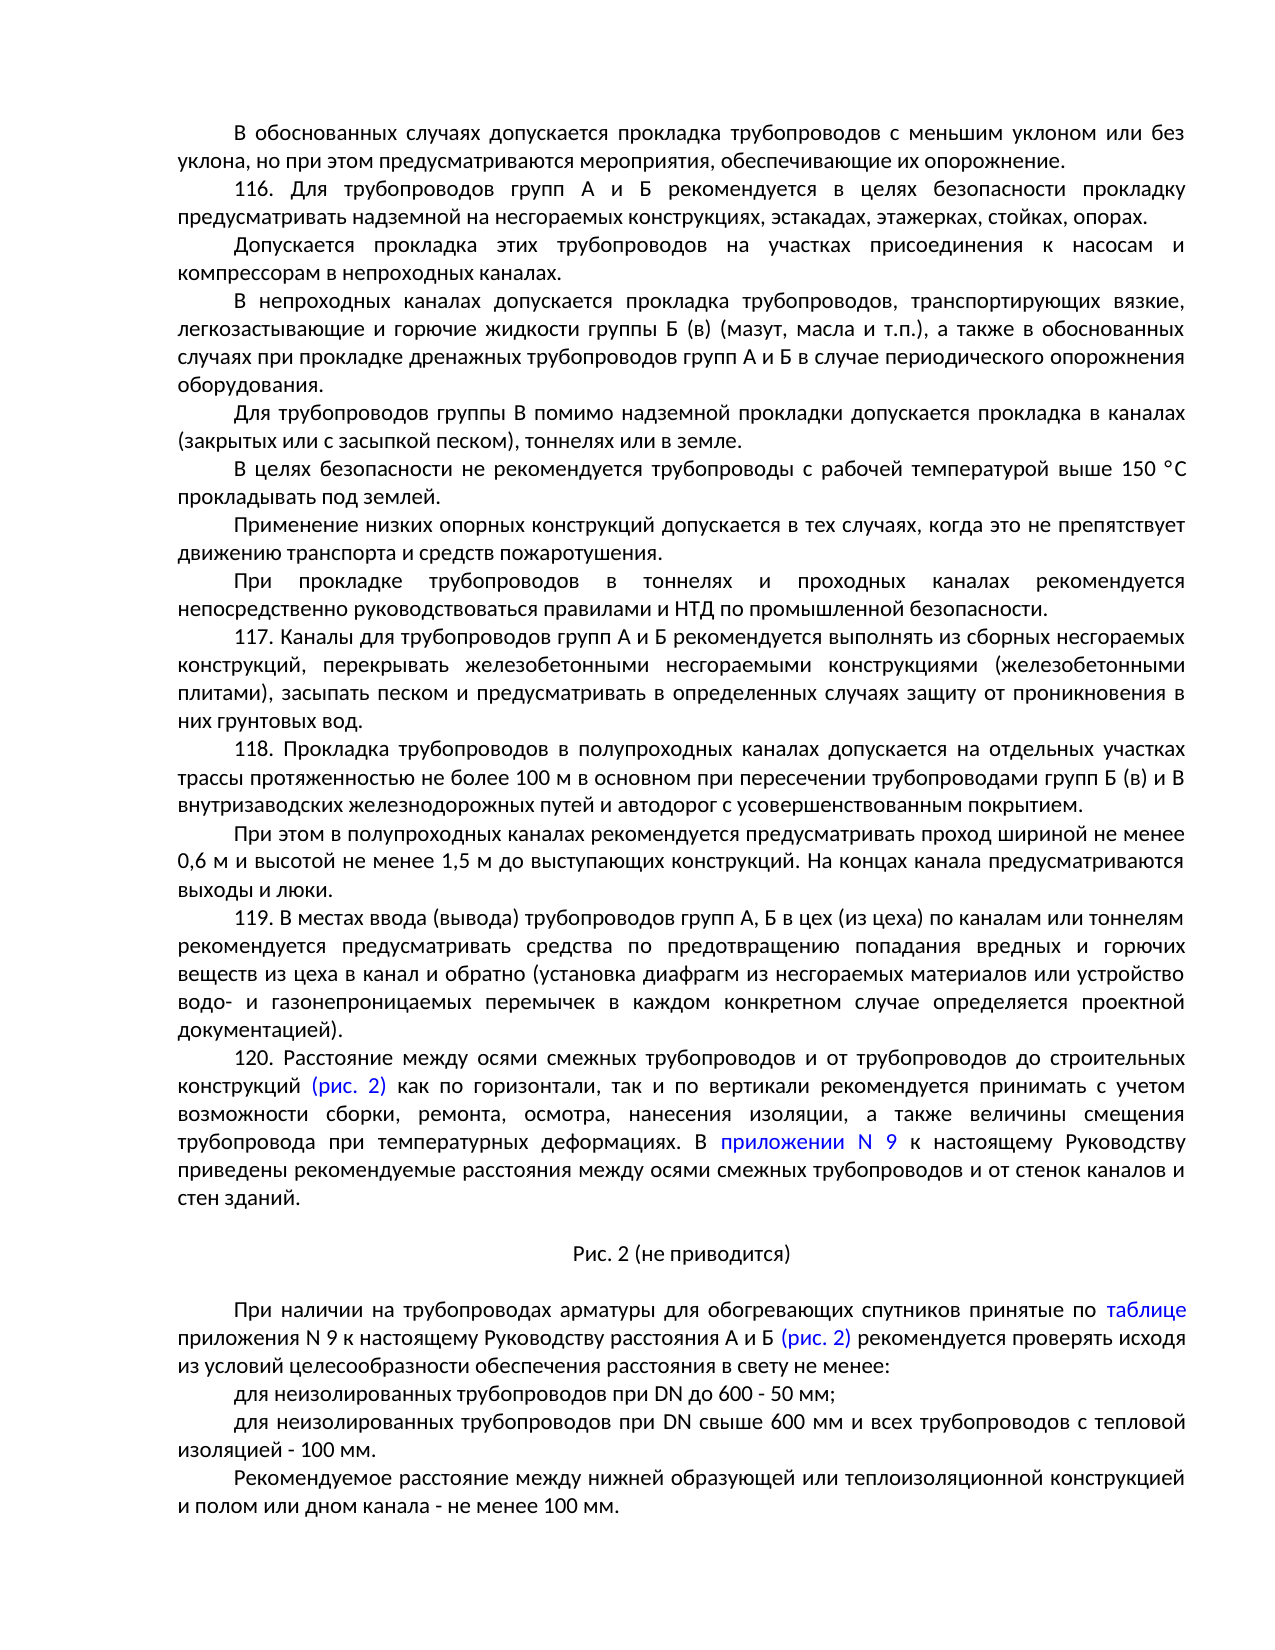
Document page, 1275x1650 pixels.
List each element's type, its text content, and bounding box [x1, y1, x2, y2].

text 119. В местах ввода (вывода) трубопроводов групп А, Б в цех (из цеха) по каналам или тоннелям рекомендуется предусматривать средства по предотвращению попадания вредных и горючих веществ из цеха в канал и обратно (установка диафрагм из несгораемых материалов или устройство водо- и газонепроницаемых перемычек в каждом конкретном случае определяется проектной документацией). [177, 903, 1186, 1043]
text Для трубопроводов группы В помимо надземной прокладки допускается прокладка в каналах (закрытых или с засыпкой песком), тоннелях или в земле. [177, 398, 1186, 454]
text В непроходных каналах допускается прокладка трубопроводов, транспортирующих вязкие, легкозастывающие и горючие жидкости группы Б (в) (мазут, масла и т.п.), а также в обоснованных случаях при прокладке дренажных трубопроводов групп А и Б в случае периодического опорожнения оборудования. [177, 286, 1186, 398]
text В обоснованных случаях допускается прокладка трубопроводов с меньшим уклоном или без уклона, но при этом предусматриваются мероприятия, обеспечивающие их опорожнение. [177, 118, 1186, 174]
text для неизолированных трубопроводов при DN до 600 - 50 мм; [177, 1379, 1186, 1407]
text 117. Каналы для трубопроводов групп А и Б рекомендуется выполнять из сборных несгораемых конструкций, перекрывать железобетонными несгораемыми конструкциями (железобетонными плитами), засыпать песком и предусматривать в определенных случаях защиту от проникновения в них грунтовых вод. [177, 622, 1186, 734]
text Рекомендуемое расстояние между нижней образующей или теплоизоляционной конструкцией и полом или дном канала - не менее 100 мм. [177, 1463, 1186, 1519]
text В целях безопасности не рекомендуется трубопроводы с рабочей температурой выше 150 °C прокладывать под землей. [177, 454, 1186, 510]
text Допускается прокладка этих трубопроводов на участках присоединения к насосам и компрессорам в непроходных каналах. [177, 230, 1186, 286]
text Рис. 2 (не приводится) [177, 1239, 1186, 1267]
text 120. Расстояние между осями смежных трубопроводов и от трубопроводов до строительных конструкций (рис. 2) как по горизонтали, так и по вертикали рекомендуется принимать с учетом возможности сборки, ремонта, осмотра, нанесения изоляции, а также величины смещения трубопровода при температурных деформациях. В приложении N 9 к настоящему Руководству приведены рекомендуемые расстояния между осями смежных трубопроводов и от стенок каналов и стен зданий. [177, 1043, 1186, 1211]
text При наличии на трубопроводах арматуры для обогревающих спутников принятые по таблице приложения N 9 к настоящему Руководству расстояния А и Б (рис. 2) рекомендуется проверять исходя из условий целесообразности обеспечения расстояния в свету не менее: [177, 1295, 1186, 1379]
text 118. Прокладка трубопроводов в полупроходных каналах допускается на отдельных участках трассы протяженностью не более 100 м в основном при пересечении трубопроводами групп Б (в) и В внутризаводских железнодорожных путей и автодорог с усовершенствованным покрытием. [177, 734, 1186, 819]
text При прокладке трубопроводов в тоннелях и проходных каналах рекомендуется непосредственно руководствоваться правилами и НТД по промышленной безопасности. [177, 566, 1186, 622]
text для неизолированных трубопроводов при DN свыше 600 мм и всех трубопроводов с тепловой изоляцией - 100 мм. [177, 1407, 1186, 1463]
text 116. Для трубопроводов групп А и Б рекомендуется в целях безопасности прокладку предусматривать надземной на несгораемых конструкциях, эстакадах, этажерках, стойках, опорах. [177, 174, 1186, 230]
text При этом в полупроходных каналах рекомендуется предусматривать проход шириной не менее 0,6 м и высотой не менее 1,5 м до выступающих конструкций. На концах канала предусматриваются выходы и люки. [177, 819, 1186, 903]
text Применение низких опорных конструкций допускается в тех случаях, когда это не препятствует движению транспорта и средств пожаротушения. [177, 510, 1186, 566]
